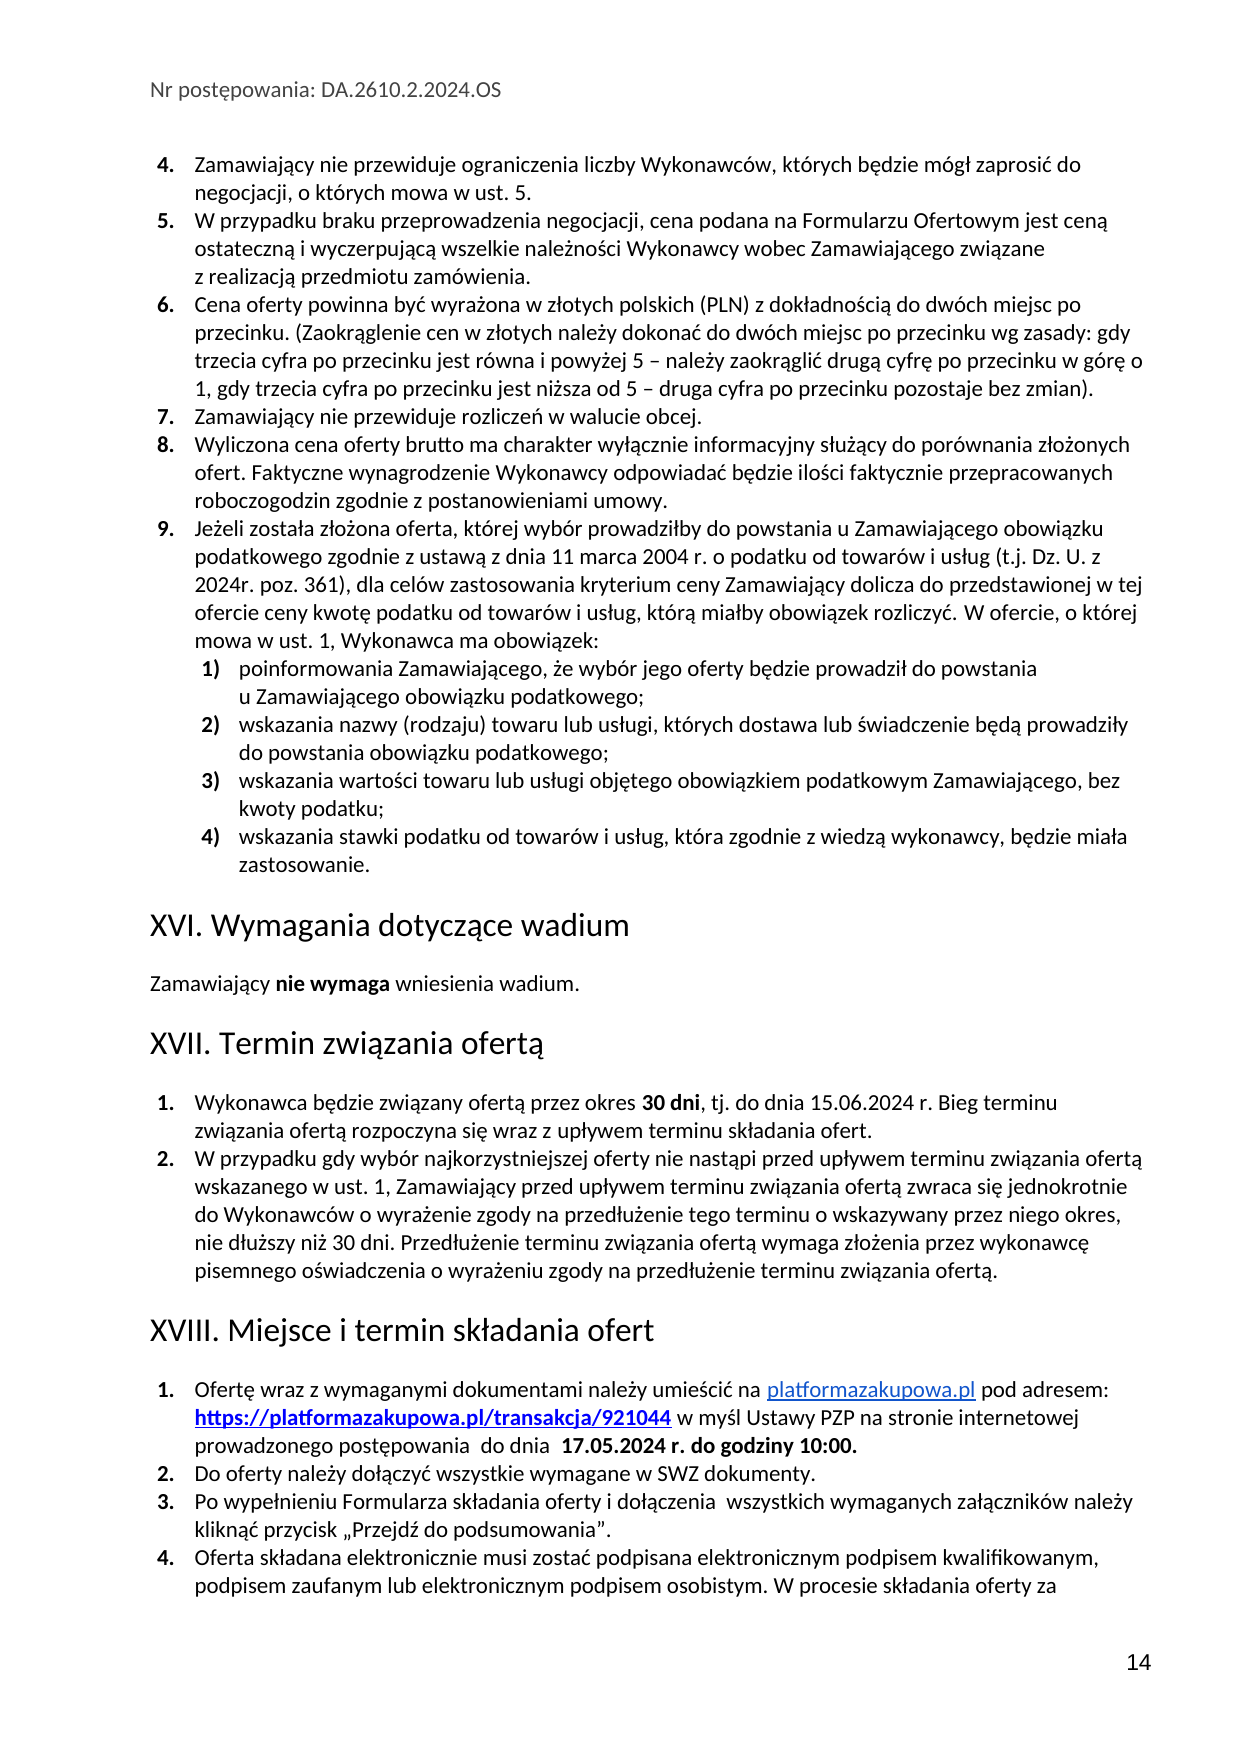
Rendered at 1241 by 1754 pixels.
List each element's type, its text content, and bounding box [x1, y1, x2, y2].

list W przypadku gdy wybór najkorzystniejszej oferty nie nastąpi przed upływem terminu związania ofertą wskazanego w ust. 1, Zamawiający przed upływem terminu związania ofertą zwraca się jednokrotnie do Wykonawców o wyrażenie zgody na przedłużenie tego terminu o wskazywany przez niego okres, nie dłuższy niż 30 dni. Przedłużenie terminu związania ofertą wymaga złożenia przez wykonawcę pisemnego oświadczenia o wyrażeniu zgody na przedłużenie terminu związania ofertą. [157, 1144, 1151, 1284]
list Jeżeli została złożona oferta, której wybór prowadziłby do powstania u Zamawiającego obowiązku podatkowego zgodnie z ustawą z dnia 11 marca 2004 r. o podatku od towarów i usług (t.j. Dz. U. z 2024r. poz. 361), dla celów zastosowania kryterium ceny Zamawiający dolicza do przedstawionej w tej ofercie ceny kwotę podatku od towarów i usług, którą miałby obowiązek rozliczyć. W ofercie, o której mowa w ust. 1, Wykonawca ma obowiązek: [157, 514, 1151, 654]
subtitle XVI. Wymagania dotyczące wadium [150, 903, 1151, 944]
list wskazania nazwy (rodzaju) towaru lub usługi, których dostawa lub świadczenie będą prowadziły do powstania obowiązku podatkowego; [201, 710, 1151, 766]
list Wykonawca będzie związany ofertą przez okres 30 dni, tj. do dnia 15.06.2024 r. Bieg terminu związania ofertą rozpoczyna się wraz z upływem terminu składania ofert. [157, 1088, 1151, 1144]
list Do oferty należy dołączyć wszystkie wymagane w SWZ dokumenty. [157, 1459, 1151, 1487]
list Ofertę wraz z wymaganymi dokumentami należy umieścić na platformazakupowa.pl pod adresem: https://platformazakupowa.pl/transakcja/921044 w myśl Ustawy PZP na stronie internetowej prowadzonego postępowania do dnia 17.05.2024 r. do godziny 10:00. [157, 1375, 1151, 1459]
list wskazania stawki podatku od towarów i usług, która zgodnie z wiedzą wykonawcy, będzie miała zastosowanie. [201, 822, 1151, 878]
subtitle XVII. Termin związania ofertą [150, 1022, 1151, 1063]
list Po wypełnieniu Formularza składania oferty i dołączenia wszystkich wymaganych załączników należy kliknąć przycisk „Przejdź do podsumowania”. [157, 1487, 1151, 1543]
list Zamawiający nie przewiduje rozliczeń w walucie obcej. [157, 402, 1151, 430]
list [157, 1543, 1151, 1599]
list wskazania wartości towaru lub usługi objętego obowiązkiem podatkowym Zamawiającego, bez kwoty podatku; [201, 766, 1151, 822]
subtitle XVIII. Miejsce i termin składania ofert [150, 1309, 1151, 1350]
list Cena oferty powinna być wyrażona w złotych polskich (PLN) z dokładnością do dwóch miejsc po przecinku. (Zaokrąglenie cen w złotych należy dokonać do dwóch miejsc po przecinku wg zasady: gdy trzecia cyfra po przecinku jest równa i powyżej 5 – należy zaokrąglić drugą cyfrę po przecinku w górę o 1, gdy trzecia cyfra po przecinku jest niższa od 5 – druga cyfra po przecinku pozostaje bez zmian). [157, 290, 1151, 402]
list W przypadku braku przeprowadzenia negocjacji, cena podana na Formularzu Ofertowym jest ceną ostateczną i wyczerpującą wszelkie należności Wykonawcy wobec Zamawiającego związane z realizacją przedmiotu zamówienia. [157, 206, 1151, 290]
list poinformowania Zamawiającego, że wybór jego oferty będzie prowadził do powstania u Zamawiającego obowiązku podatkowego; [201, 654, 1151, 710]
list Zamawiający nie przewiduje ograniczenia liczby Wykonawców, których będzie mógł zaprosić do negocjacji, o których mowa w ust. 5. [157, 150, 1151, 206]
subtitle Zamawiający nie wymaga wniesienia wadium. [150, 969, 1151, 997]
list Wyliczona cena oferty brutto ma charakter wyłącznie informacyjny służący do porównania złożonych ofert. Faktyczne wynagrodzenie Wykonawcy odpowiadać będzie ilości faktycznie przepracowanych roboczogodzin zgodnie z postanowieniami umowy. [157, 430, 1151, 514]
